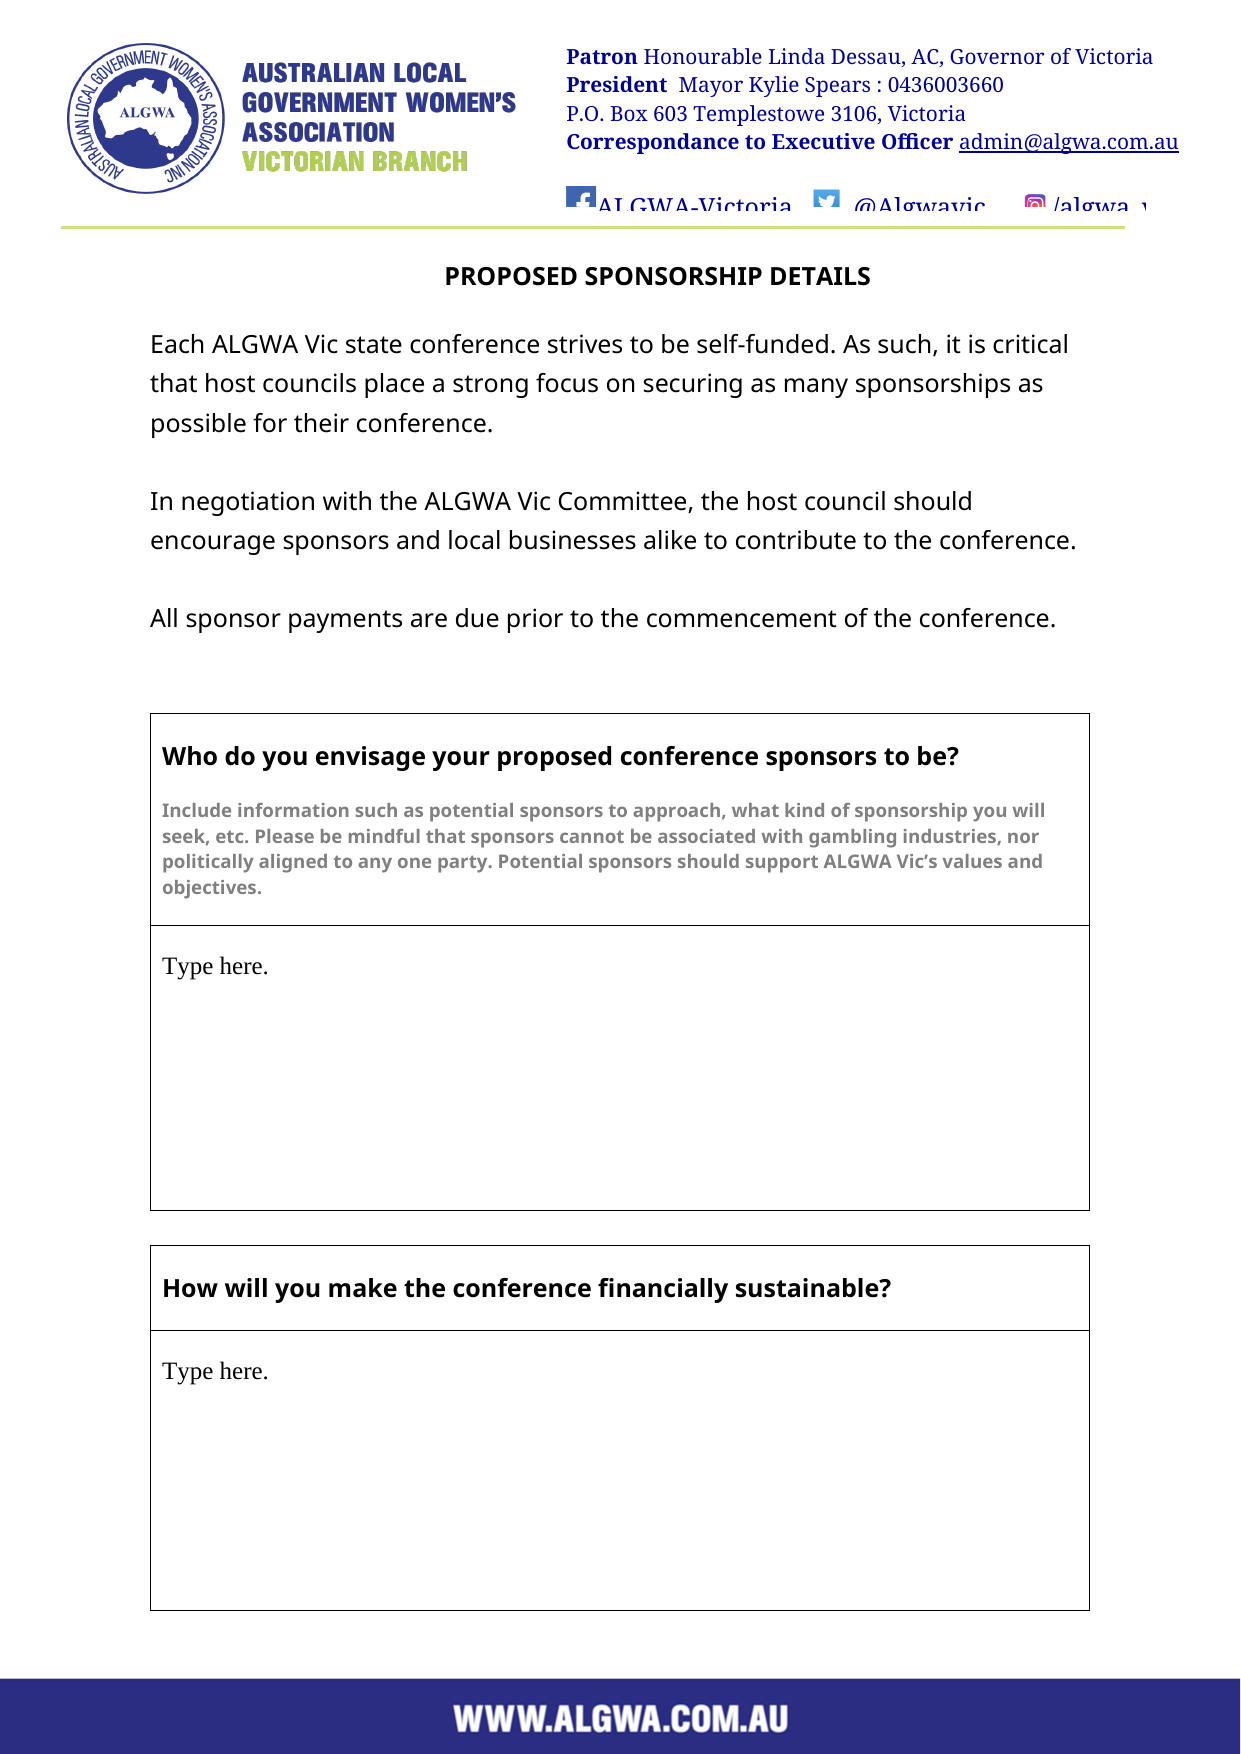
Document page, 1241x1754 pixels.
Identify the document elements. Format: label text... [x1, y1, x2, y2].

picture [812, 188, 841, 207]
picture [566, 186, 597, 207]
text PROPOSED SPONSORSHIP DETAILS [150, 259, 1090, 293]
table_cell [151, 1331, 1089, 1610]
table_cell [151, 926, 1089, 1210]
text In negotiation with the ALGWA Vic Committee, the host council should encourage sponsors and local businesses alike to contribute to the conference. [150, 483, 1090, 557]
table_header Who do you envisage your proposed conference sponsors to be? Include information such as potential sponsors to approach, what kind of sponsorship you will seek, etc. Please be mindful that sponsors cannot be associated with gambling industries, nor politically aligned to any one party. Potential sponsors should support ALGWA Vic’s values and objectives. [151, 714, 1089, 925]
text Each ALGWA Vic state conference strives to be self-funded. As such, it is critical that host councils place a strong focus on securing as many sponsorships as possible for their conference. [150, 327, 1090, 439]
table_header How will you make the conference financially sustainable? [151, 1246, 1089, 1330]
picture [1024, 194, 1046, 207]
picture [55, 27, 547, 201]
text All sponsor payments are due prior to the commencement of the conference. [150, 601, 1090, 635]
picture [0, 1678, 1241, 1754]
